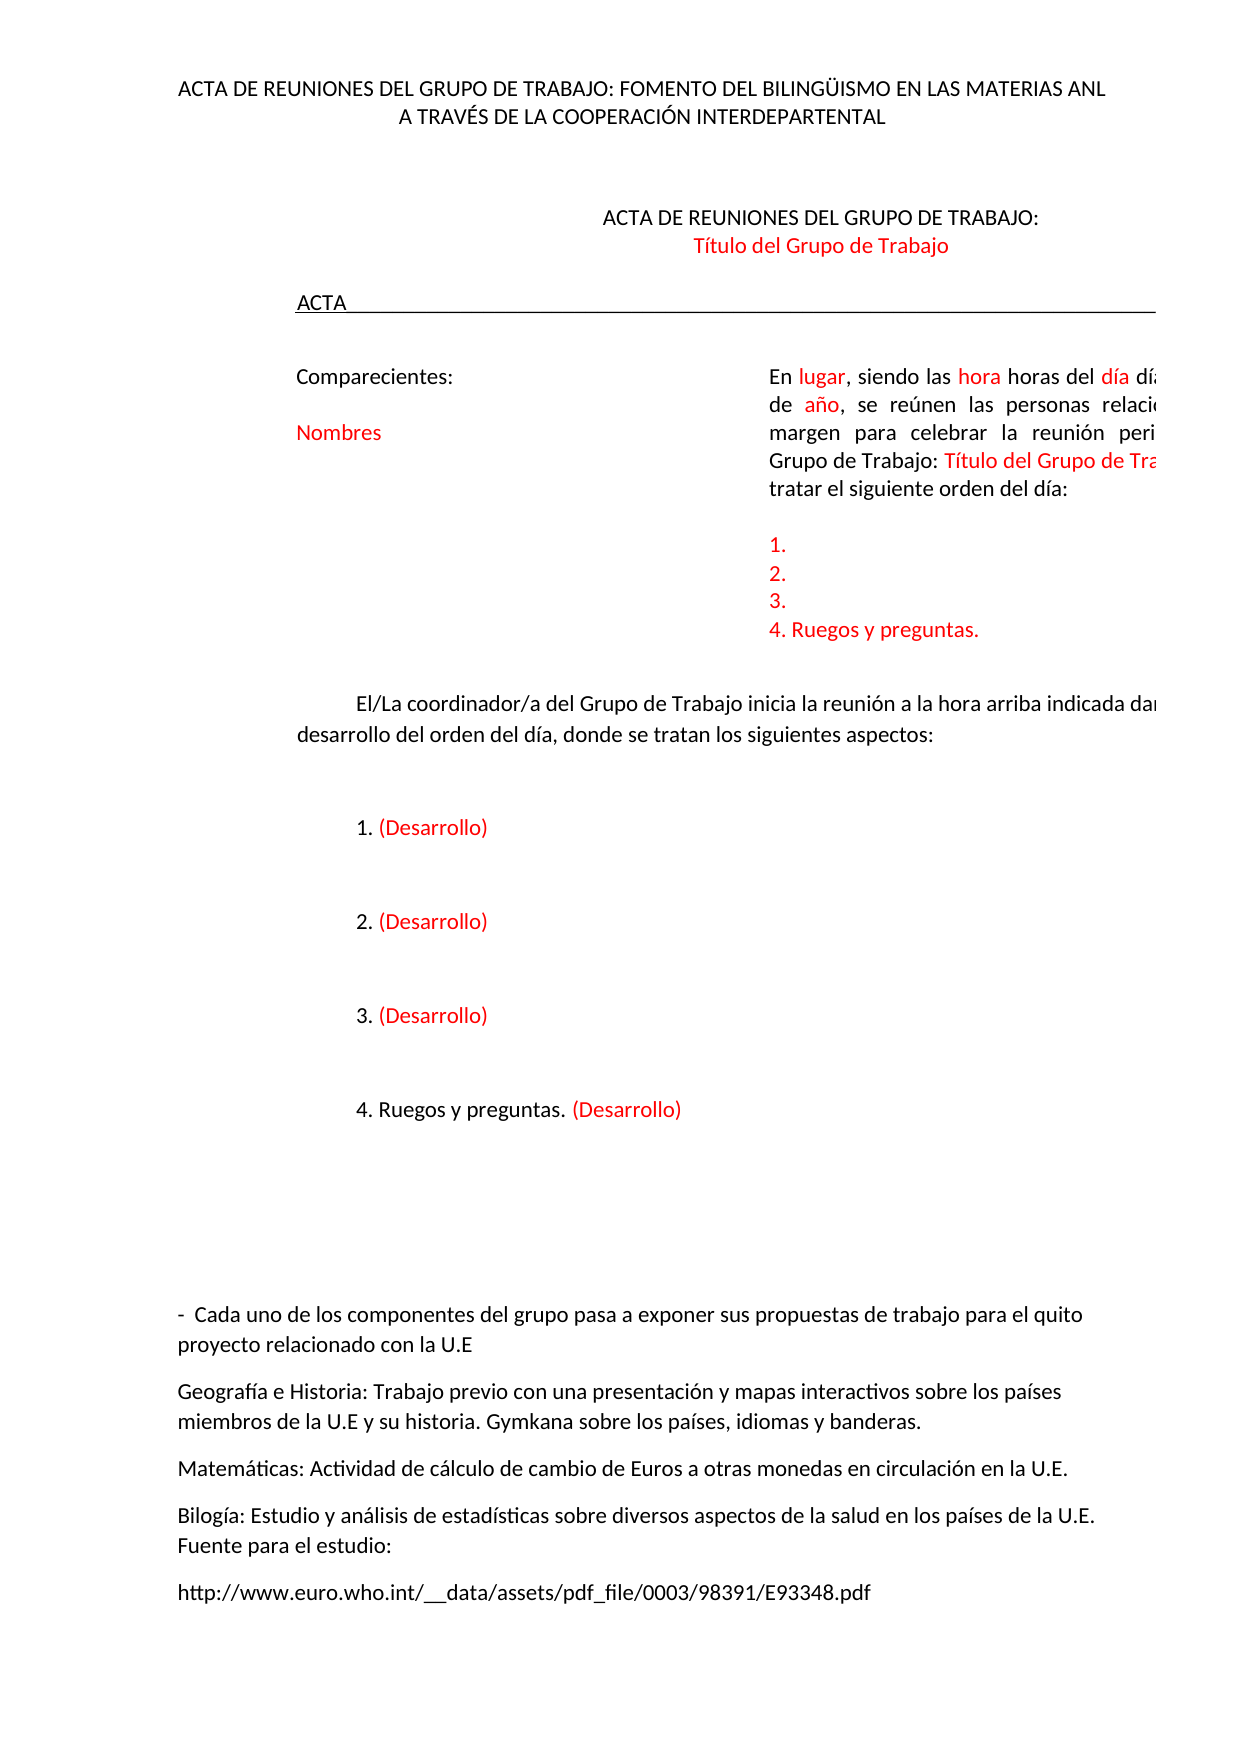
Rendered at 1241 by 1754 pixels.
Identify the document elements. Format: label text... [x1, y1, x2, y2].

text Bilogía: Estudio y análisis de estadísticas sobre diversos aspectos de la salud en los países de la U.E. Fuente para el estudio: [177, 1501, 1107, 1559]
text - Cada uno de los componentes del grupo pasa a exponer sus propuestas de trabajo para el quito proyecto relacionado con la U.E [177, 1300, 1107, 1358]
text http://www.euro.who.int/__data/assets/pdf_file/0003/98391/E93348.pdf [177, 1578, 1107, 1606]
text Matemáticas: Actividad de cálculo de cambio de Euros a otras monedas en circulación en la U.E. [177, 1454, 1107, 1482]
text Geografía e Historia: Trabajo previo con una presentación y mapas interactivos sobre los países miembros de la U.E y su historia. Gymkana sobre los países, idiomas y banderas. [177, 1377, 1107, 1435]
